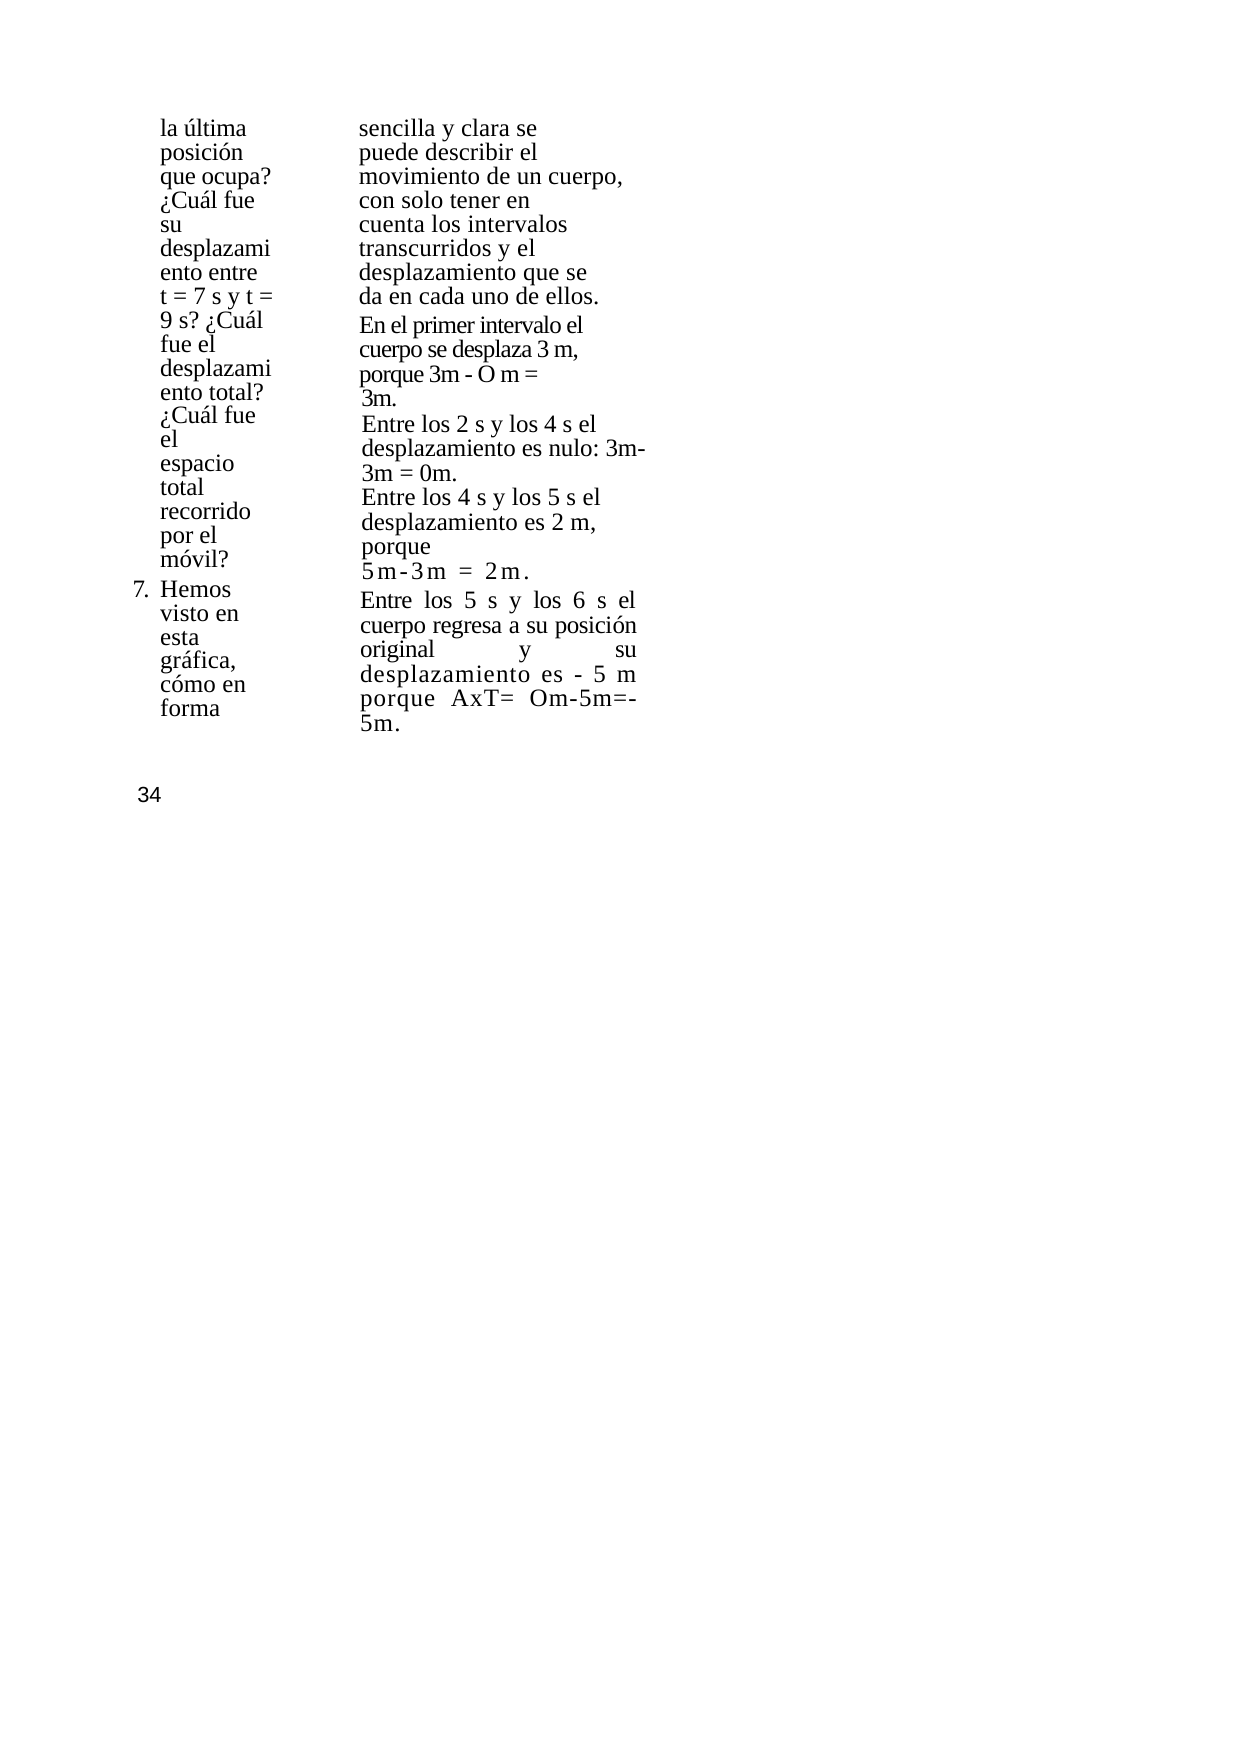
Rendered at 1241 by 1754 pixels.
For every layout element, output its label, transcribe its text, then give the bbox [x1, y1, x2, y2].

text 34 [137, 782, 637, 807]
text 5m-3m = 2m. [361, 560, 646, 584]
list Hemos visto en esta gráfica, cómo en forma sencilla y clara se puede describir el movimiento de un cuerpo, con solo tener en cuenta los intervalos transcurridos y el desplazamiento que se da en cada uno de ellos. [331, 117, 646, 309]
text Entre los 4 s y los 5 s el desplazamiento es 2 m, porque [361, 486, 646, 560]
text 3m. [361, 387, 646, 412]
text Entre los 2 s y los 4 s el desplazamiento es nulo: 3m-3m = 0m. [361, 413, 646, 486]
text En el primer intervalo el cuerpo se desplaza 3 m, porque 3m - O m = [359, 314, 646, 387]
text Entre los 5 s y los 6 s el cuerpo regresa a su posición original y su desplazamiento es - 5 m porque AxT= Om-5m=-5m. [360, 589, 637, 736]
list Hemos visto en esta gráfica, cómo en forma sencilla y clara se puede describir el movimiento de un cuerpo, con solo tener en cuenta los intervalos transcurridos y el desplazamiento que se da en cada uno de ellos. [132, 578, 273, 722]
